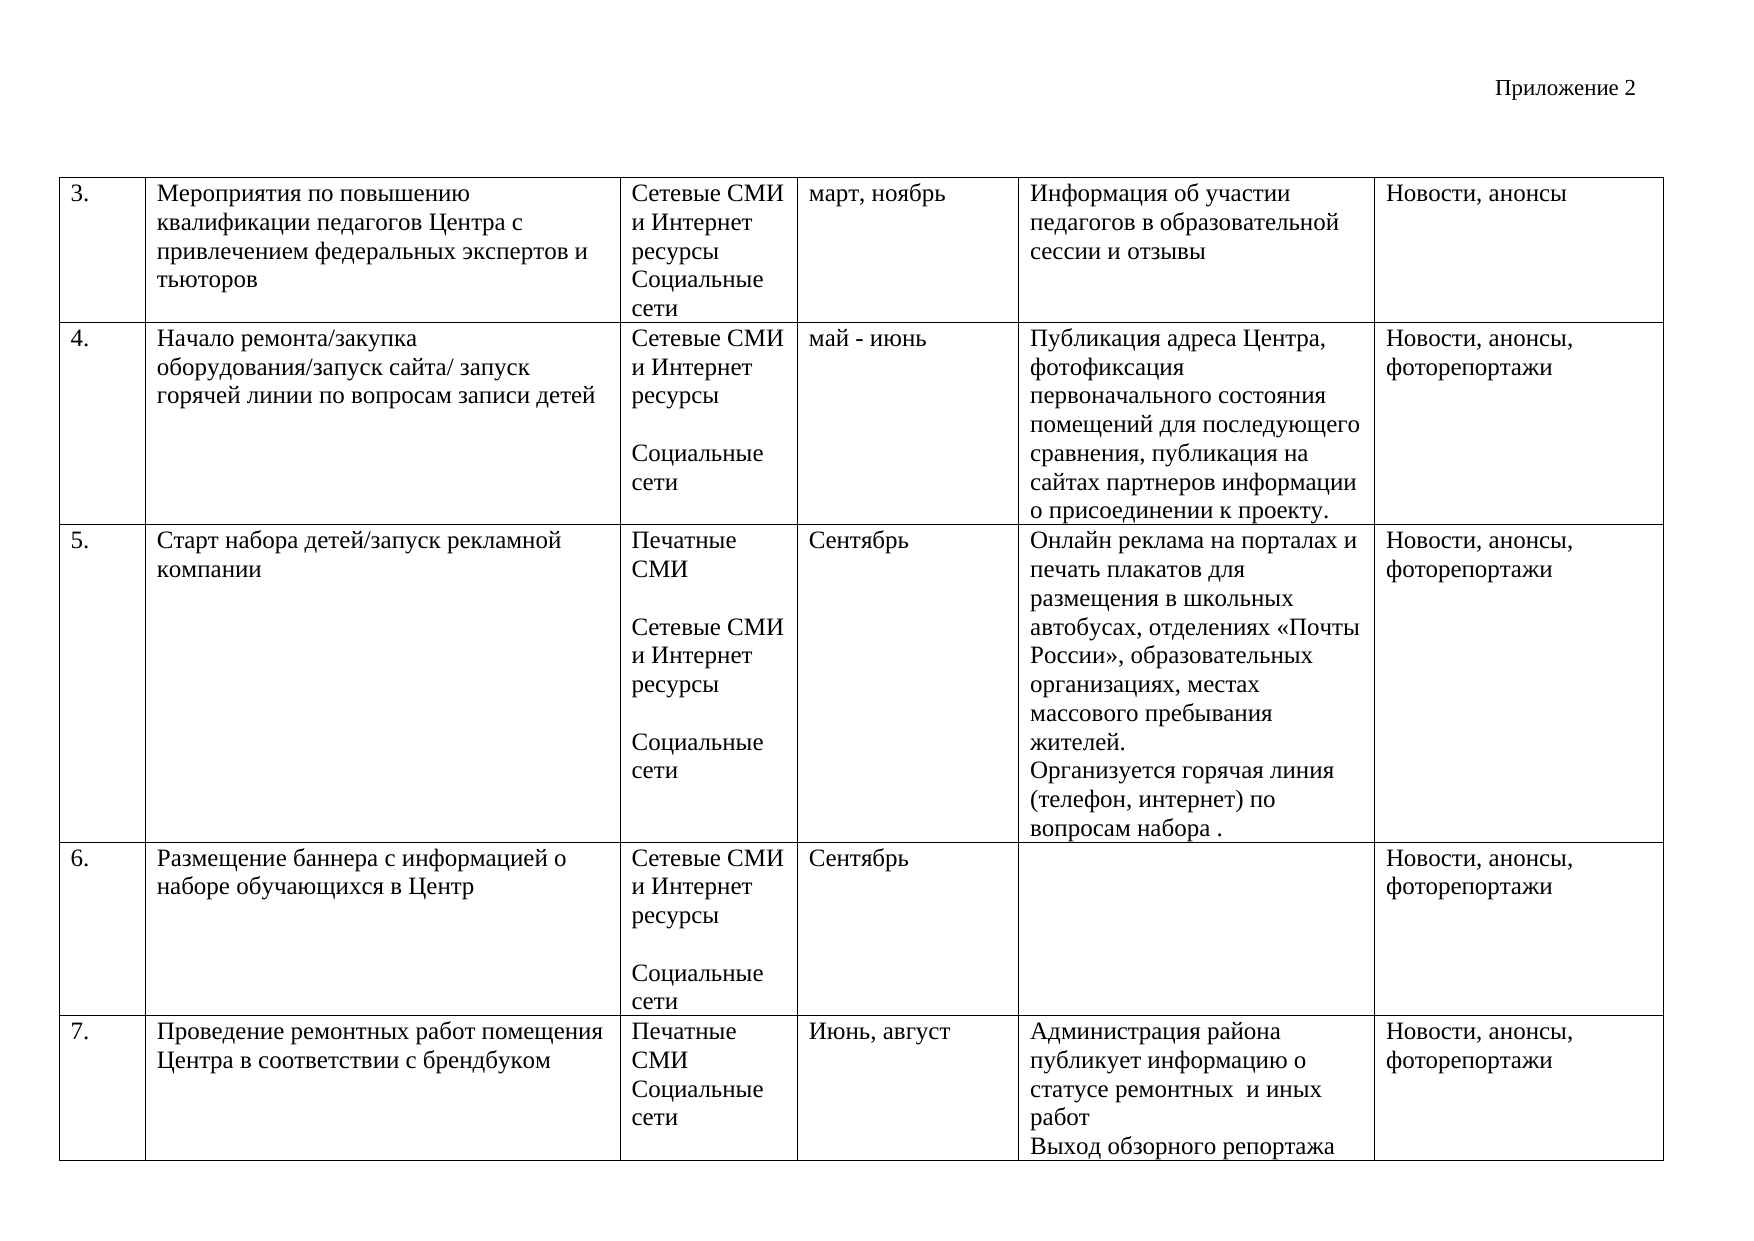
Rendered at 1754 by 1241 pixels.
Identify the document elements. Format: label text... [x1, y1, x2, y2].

table_cell Новости, анонсы, фоторепортажи [1375, 1016, 1663, 1160]
table_cell Сетевые СМИ и Интернет ресурсы Социальные сети [621, 843, 797, 1015]
table_cell Июнь, август [798, 1016, 1018, 1160]
table_cell Публикация адреса Центра, фотофиксация первоначального состояния помещений для последующего сравнения, публикация на сайтах партнеров информации о присоединении к проекту. [1019, 323, 1374, 524]
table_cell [621, 1016, 797, 1160]
table_cell Новости, анонсы [1375, 178, 1663, 322]
table_cell 5. [60, 525, 145, 842]
table_cell Проведение ремонтных работ помещения Центра в соответствии с брендбуком [146, 1016, 620, 1160]
table_cell 4. [60, 323, 145, 524]
table_cell Мероприятия по повышению квалификации педагогов Центра с привлечением федеральных экспертов и тьюторов [146, 178, 620, 322]
table_cell Сетевые СМИ и Интернет ресурсы Социальные сети [621, 178, 797, 322]
table_cell Новости, анонсы, фоторепортажи [1375, 323, 1663, 524]
table_cell Начало ремонта/закупка оборудования/запуск сайта/ запуск горячей линии по вопросам записи детей [146, 323, 620, 524]
table_cell Новости, анонсы, фоторепортажи [1375, 843, 1663, 1015]
table_cell Старт набора детей/запуск рекламной компании [146, 525, 620, 842]
table_cell Администрация района публикует информацию о статусе ремонтных и иных работ Выход обзорного репортажа [1019, 1016, 1374, 1160]
table_cell Онлайн реклама на порталах и печать плакатов для размещения в школьных автобусах, отделениях «Почты России», образовательных организациях, местах массового пребывания жителей. Организуется горячая линия (телефон, интернет) по вопросам набора . [1019, 525, 1374, 842]
table_cell май - июнь [798, 323, 1018, 524]
table_cell 7. [60, 1016, 145, 1160]
table_cell Новости, анонсы, фоторепортажи [1375, 525, 1663, 842]
table_cell Сетевые СМИ и Интернет ресурсы Социальные сети [621, 323, 797, 524]
table_cell Размещение баннера с информацией о наборе обучающихся в Центр [146, 843, 620, 1015]
table_cell Информация об участии педагогов в образовательной сессии и отзывы [1019, 178, 1374, 322]
table_cell 3. [60, 178, 145, 322]
table_cell [1019, 843, 1374, 1015]
table_cell Сентябрь [798, 525, 1018, 842]
table_cell 6. [60, 843, 145, 1015]
table_cell март, ноябрь [798, 178, 1018, 322]
table_cell Печатные СМИ Сетевые СМИ и Интернет ресурсы Социальные сети [621, 525, 797, 842]
table_cell Сентябрь [798, 843, 1018, 1015]
